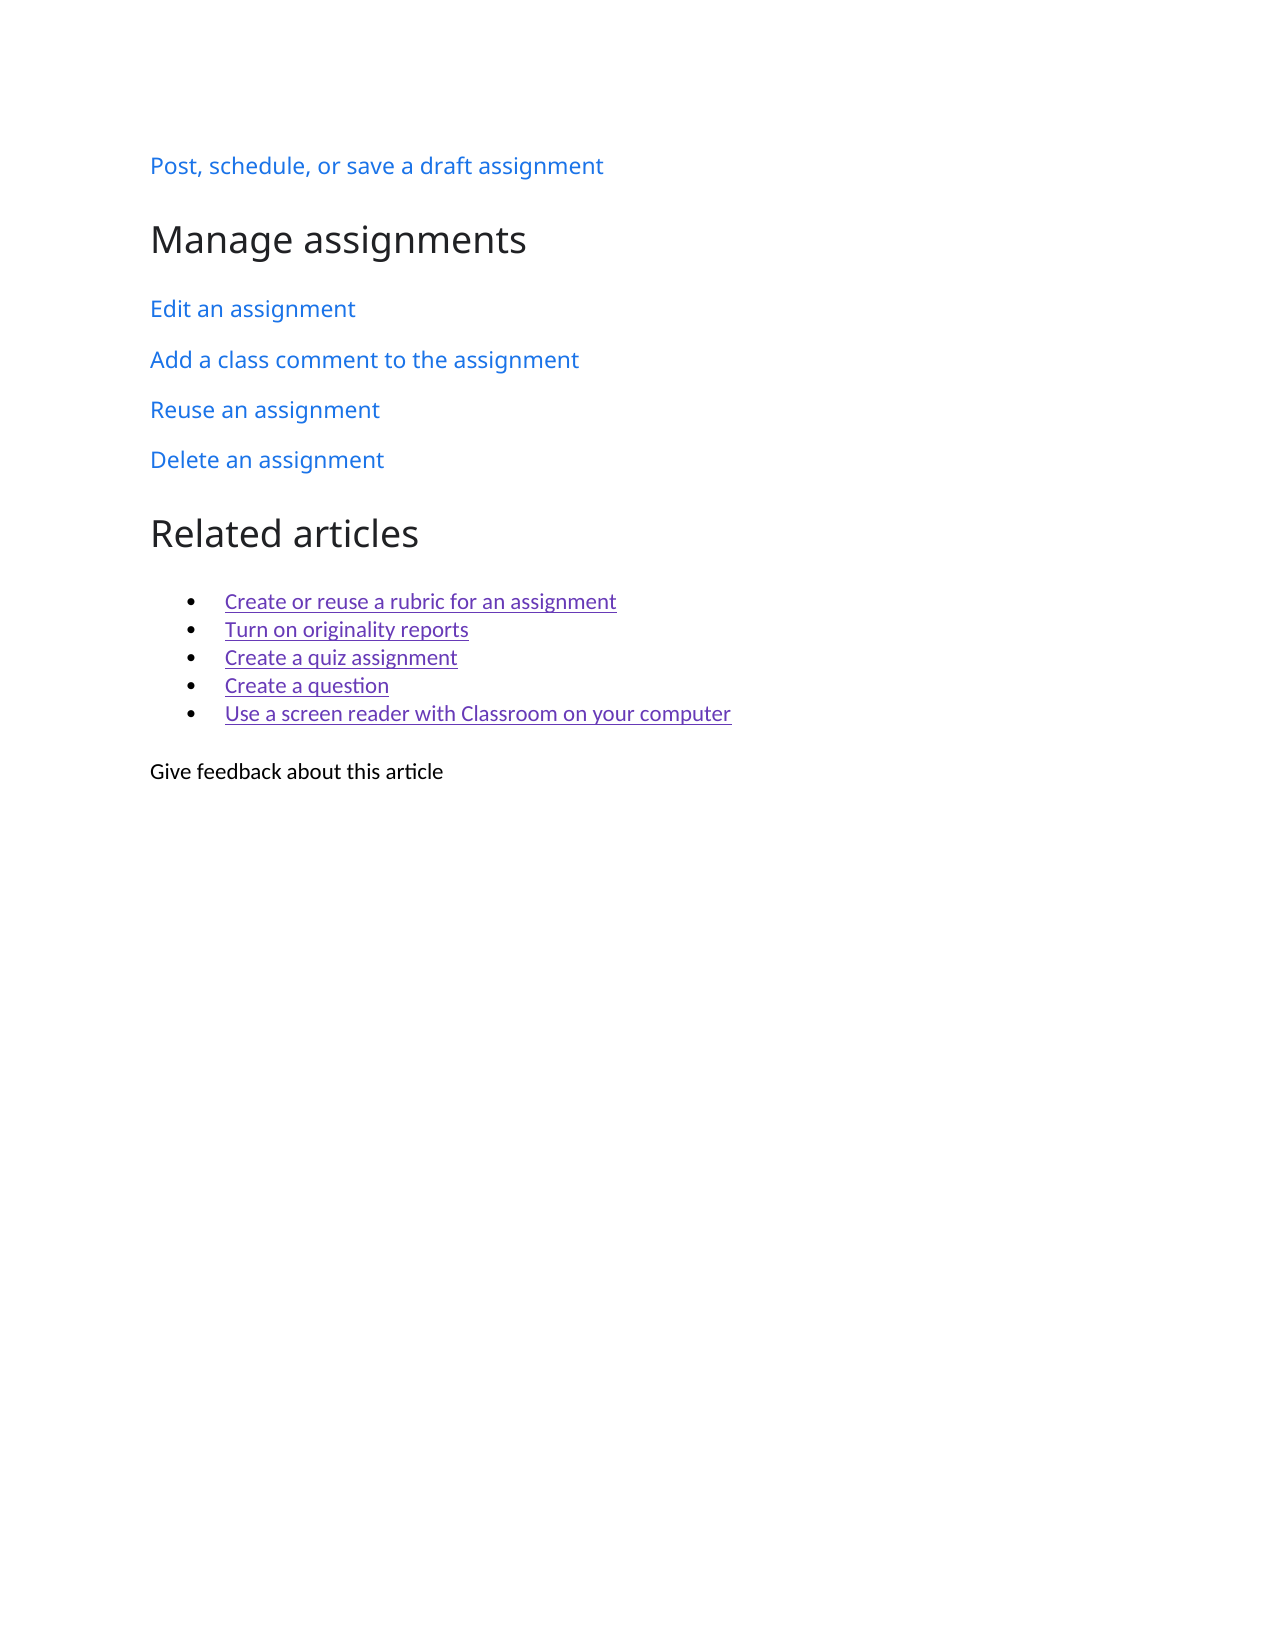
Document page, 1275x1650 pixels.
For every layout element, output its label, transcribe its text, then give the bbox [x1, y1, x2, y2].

text Reuse an assignment [150, 394, 1125, 425]
text Add a class comment to the assignment [150, 343, 1125, 375]
list Create a quiz assignment [187, 643, 1125, 672]
text Post, schedule, or save a draft assignment [150, 150, 1125, 181]
text Edit an assignment [150, 293, 1125, 324]
subtitle Related articles [150, 507, 1125, 558]
list Use a screen reader with Classroom on your computer [187, 699, 1125, 728]
list Create or reuse a rubric for an assignment [187, 587, 1125, 616]
list Turn on originality reports [187, 616, 1125, 643]
text Give feedback about this article [150, 757, 1125, 785]
subtitle Manage assignments [150, 213, 1125, 264]
list Create a question [187, 672, 1125, 699]
text Delete an assignment [150, 444, 1125, 476]
